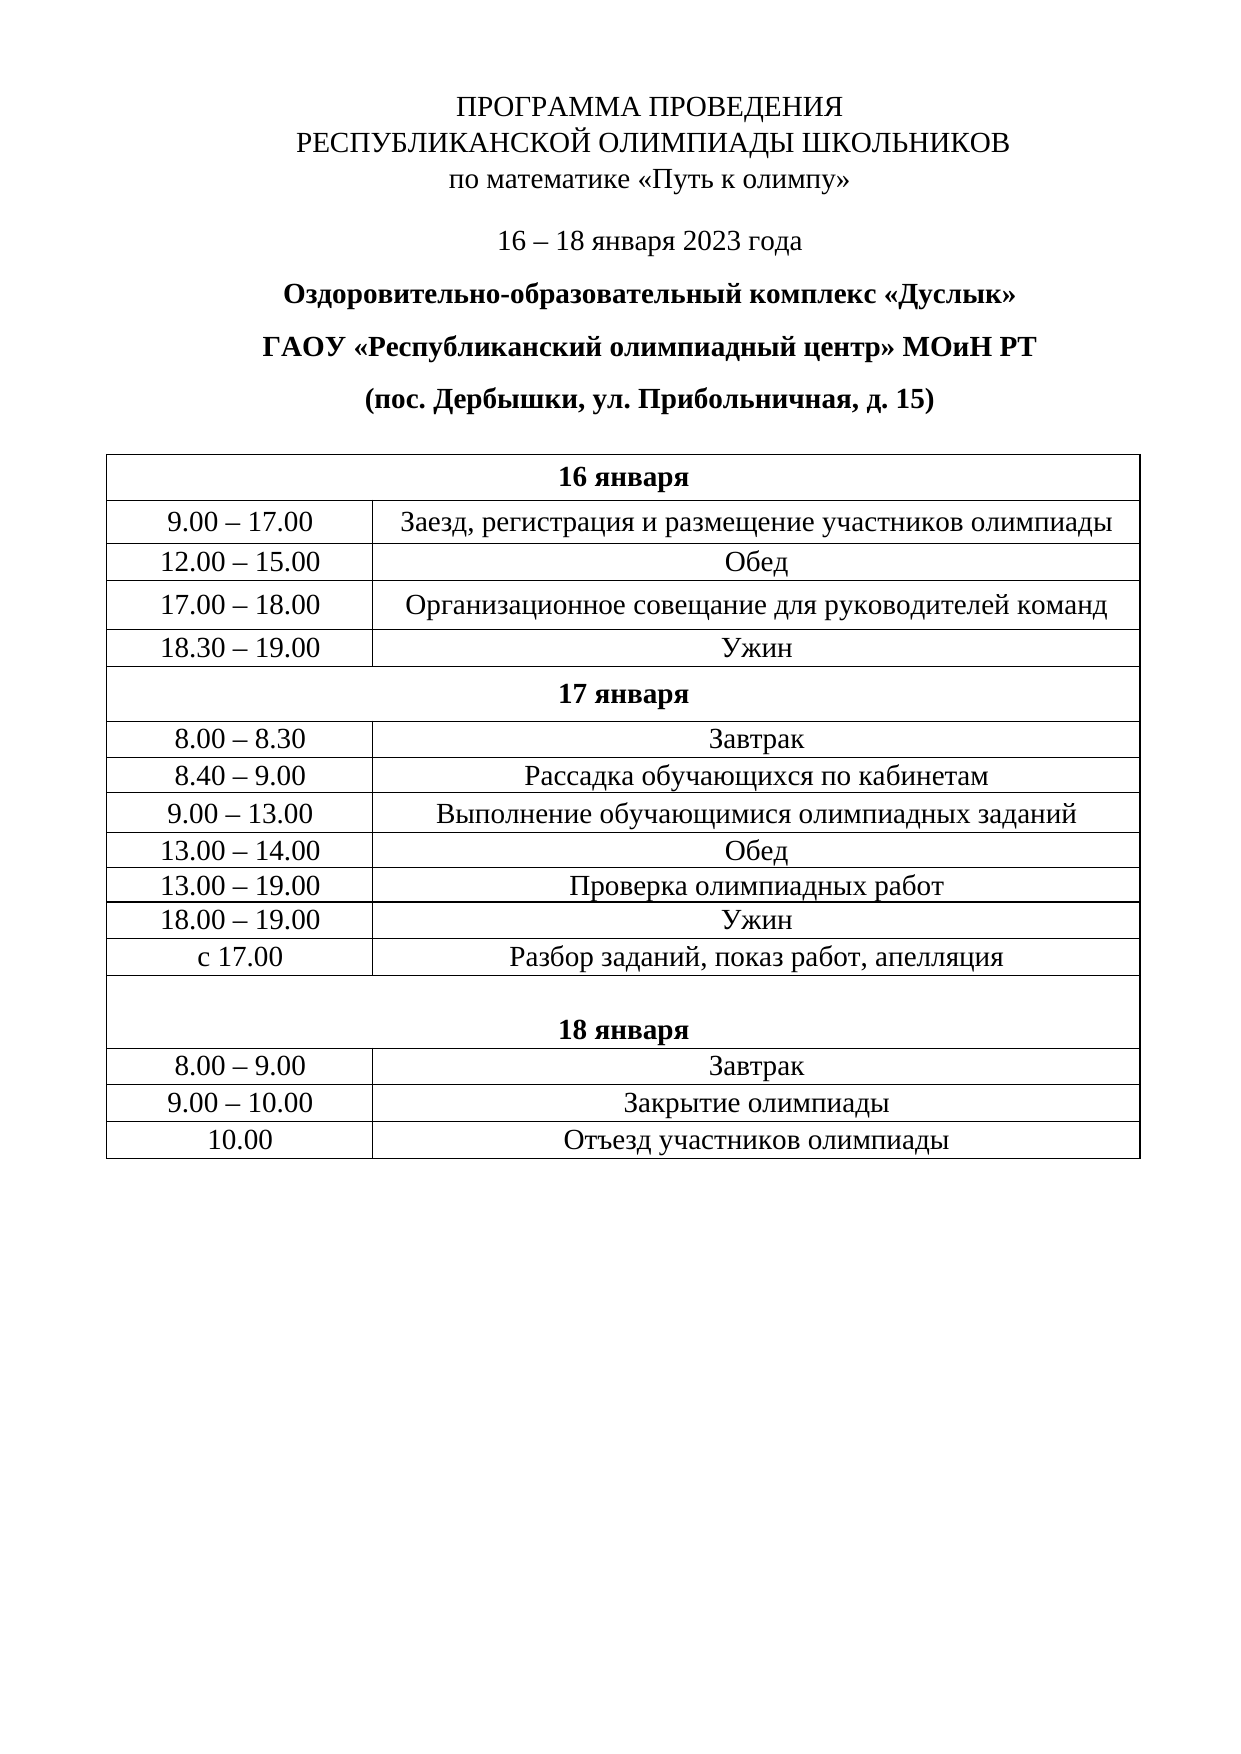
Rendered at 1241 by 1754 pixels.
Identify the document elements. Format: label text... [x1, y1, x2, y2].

text Оздоровительно-образовательный комплекс «Дуслык» [118, 276, 1181, 309]
table_cell 8.00 – 9.00 [107, 1049, 372, 1084]
table_cell 17.00 – 18.00 [107, 581, 372, 629]
table_cell 9.00 – 17.00 [107, 501, 372, 543]
table_cell 12.00 – 15.00 [107, 544, 372, 579]
table_cell 17 января [107, 667, 1139, 721]
table_cell Завтрак [373, 1049, 1139, 1084]
table_cell Закрытие олимпиады [373, 1085, 1139, 1121]
table_cell Разбор заданий, показ работ, апелляция [373, 939, 1139, 975]
table_cell 13.00 – 14.00 [107, 833, 372, 867]
table_header 16 января [107, 455, 1139, 499]
table_cell 18.00 – 19.00 [107, 903, 372, 938]
table_cell 9.00 – 10.00 [107, 1085, 372, 1121]
table_cell Проверка олимпиадных работ [373, 868, 1139, 901]
table_cell с 17.00 [107, 939, 372, 975]
table_cell Завтрак [373, 722, 1139, 757]
text ПРОГРАММА ПРОВЕДЕНИЯ [118, 89, 1181, 122]
table_cell 18 января [107, 976, 1139, 1047]
table_cell Выполнение обучающимися олимпиадных заданий [373, 793, 1139, 832]
text 16 – 18 января 2023 года [118, 223, 1181, 257]
table_cell 18.30 – 19.00 [107, 630, 372, 666]
table_cell 13.00 – 19.00 [107, 868, 372, 901]
table_cell 8.00 – 8.30 [107, 722, 372, 757]
table_cell Заезд, регистрация и размещение участников олимпиады [373, 501, 1139, 543]
table_cell Организационное совещание для руководителей команд [373, 581, 1139, 629]
text ГАОУ «Республиканский олимпиадный центр» МОиН РТ [118, 329, 1181, 362]
table_cell Ужин [373, 903, 1139, 938]
table_cell 10.00 [107, 1122, 372, 1157]
table_cell Обед [373, 544, 1139, 579]
table_cell 8.40 – 9.00 [107, 758, 372, 792]
table_cell Обед [373, 833, 1139, 867]
table_cell 9.00 – 13.00 [107, 793, 372, 832]
table_cell Рассадка обучающихся по кабинетам [373, 758, 1139, 792]
text по математике «Путь к олимпу» [118, 161, 1181, 194]
text РЕСПУБЛИКАНСКОЙ ОЛИМПИАДЫ ШКОЛЬНИКОВ [118, 125, 1181, 158]
text (пос. Дербышки, ул. Прибольничная, д. 15) [118, 381, 1181, 415]
table_cell Ужин [373, 630, 1139, 666]
table_cell Отъезд участников олимпиады [373, 1122, 1139, 1157]
